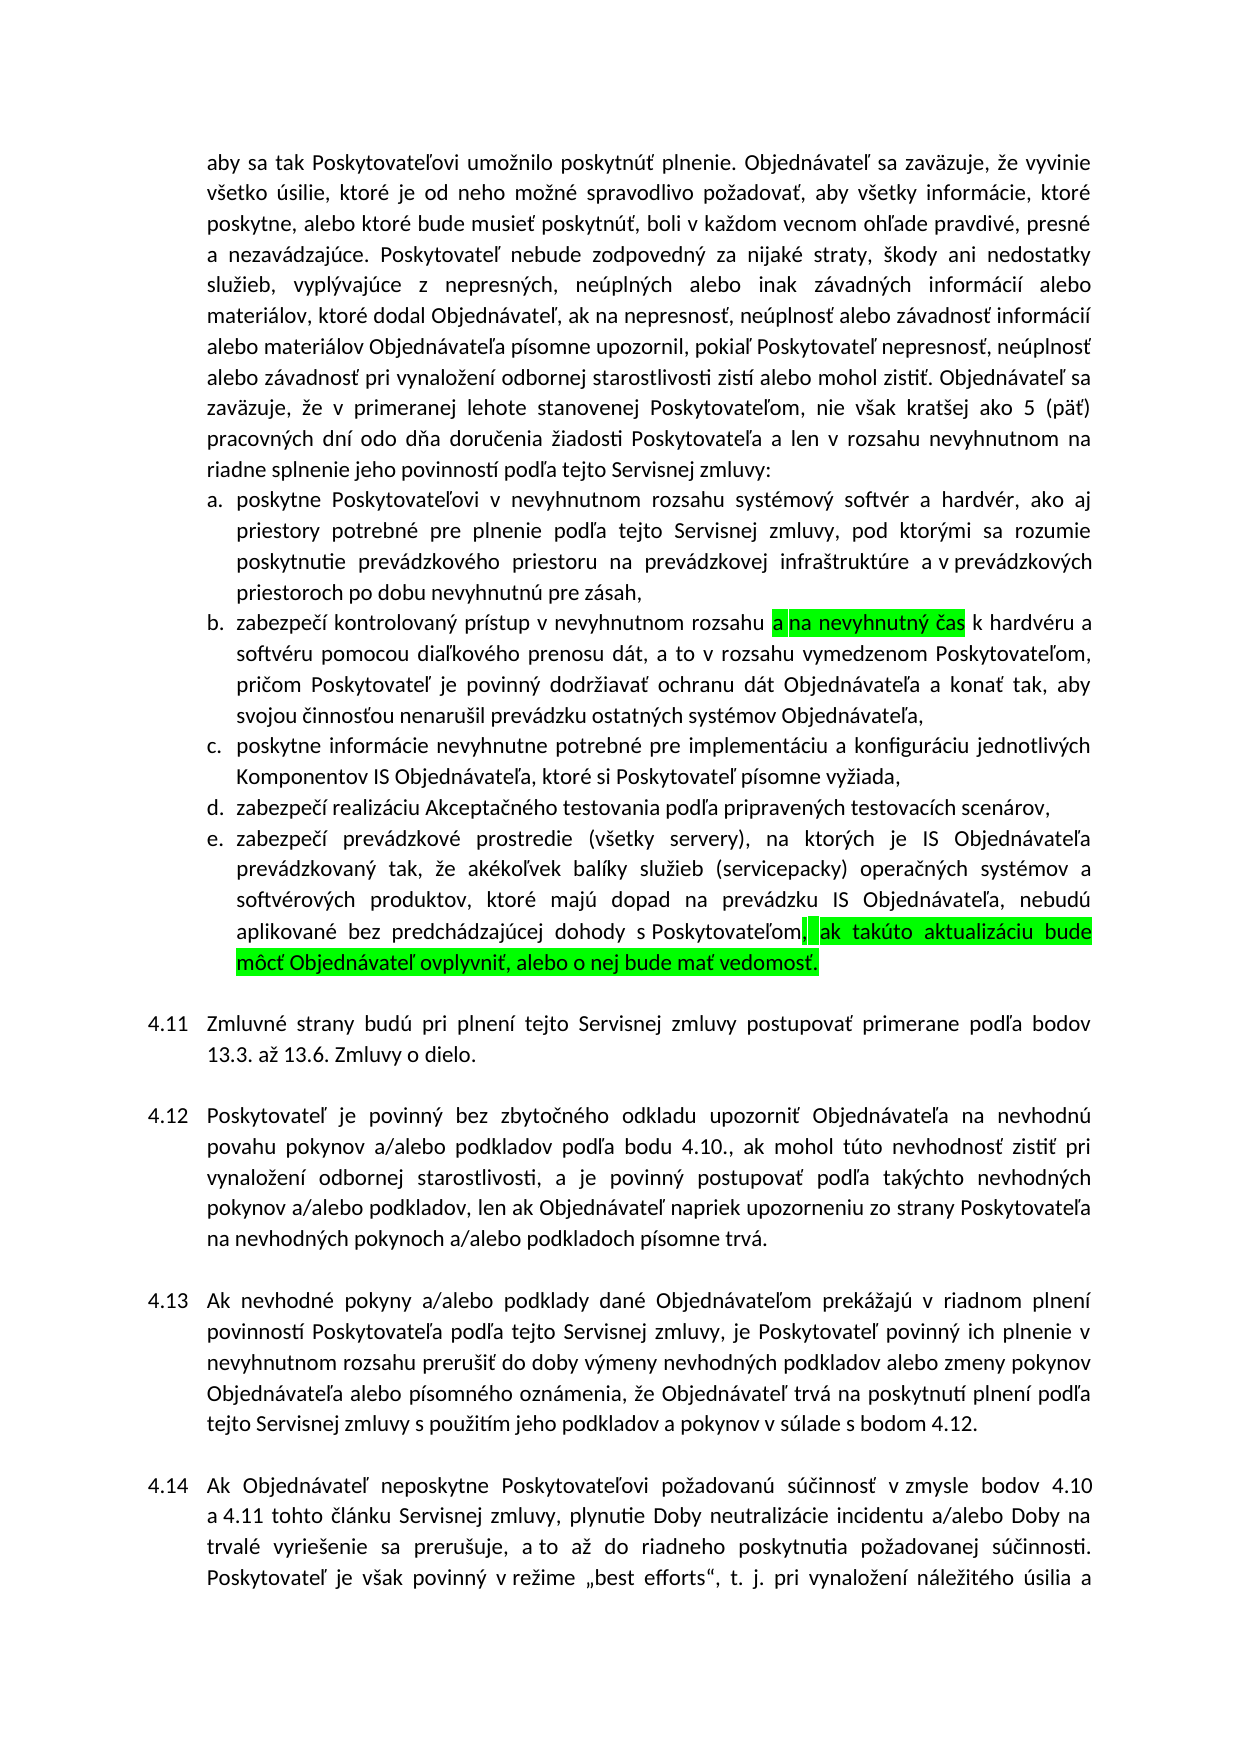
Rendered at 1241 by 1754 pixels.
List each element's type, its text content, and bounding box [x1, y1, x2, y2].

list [148, 148, 1093, 483]
list Ak nevhodné pokyny a/alebo podklady dané Objednávateľom prekážajú v riadnom plnení povinností Poskytovateľa podľa tejto Servisnej zmluvy, je Poskytovateľ povinný ich plnenie v nevyhnutnom rozsahu prerušiť do doby výmeny nevhodných podkladov alebo zmeny pokynov Objednávateľa alebo písomného oznámenia, že Objednávateľ trvá na poskytnutí plnení podľa tejto Servisnej zmluvy s použitím jeho podkladov a pokynov v súlade s bodom 4.12. [148, 1287, 1093, 1437]
list zabezpečí prevádzkové prostredie (všetky servery), na ktorých je IS Objednávateľa prevádzkovaný tak, že akékoľvek balíky služieb (servicepacky) operačných systémov a softvérových produktov, ktoré majú dopad na prevádzku IS Objednávateľa, nebudú aplikované bez predchádzajúcej dohody s Poskytovateľom, ak takúto aktualizáciu bude môcť Objednávateľ ovplyvniť, alebo o nej bude mať vedomosť. [207, 824, 1093, 976]
list poskytne Poskytovateľovi v nevyhnutnom rozsahu systémový softvér a hardvér, ako aj priestory potrebné pre plnenie podľa tejto Servisnej zmluvy, pod ktorými sa rozumie poskytnutie prevádzkového priestoru na prevádzkovej infraštruktúre a v prevádzkových priestoroch po dobu nevyhnutnú pre zásah, [207, 486, 1093, 606]
list Poskytovateľ je povinný bez zbytočného odkladu upozorniť Objednávateľa na nevhodnú povahu pokynov a/alebo podkladov podľa bodu 4.10., ak mohol túto nevhodnosť zistiť pri vynaložení odbornej starostlivosti, a je povinný postupovať podľa takýchto nevhodných pokynov a/alebo podkladov, len ak Objednávateľ napriek upozorneniu zo strany Poskytovateľa na nevhodných pokynoch a/alebo podkladoch písomne trvá. [148, 1101, 1093, 1252]
list Zmluvné strany budú pri plnení tejto Servisnej zmluvy postupovať primerane podľa bodov 13.3. až 13.6. Zmluvy o dielo. [148, 1009, 1093, 1068]
list zabezpečí realizáciu Akceptačného testovania podľa pripravených testovacích scenárov, [207, 793, 1093, 821]
list zabezpečí kontrolovaný prístup v nevyhnutnom rozsahu a na nevyhnutný čas k hardvéru a softvéru pomocou diaľkového prenosu dát, a to v rozsahu vymedzenom Poskytovateľom, pričom Poskytovateľ je povinný dodržiavať ochranu dát Objednávateľa a konať tak, aby svojou činnosťou nenarušil prevádzku ostatných systémov Objednávateľa, [207, 608, 1093, 729]
list poskytne informácie nevyhnutne potrebné pre implementáciu a konfiguráciu jednotlivých Komponentov IS Objednávateľa, ktoré si Poskytovateľ písomne vyžiada, [207, 731, 1093, 790]
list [148, 1471, 1093, 1591]
